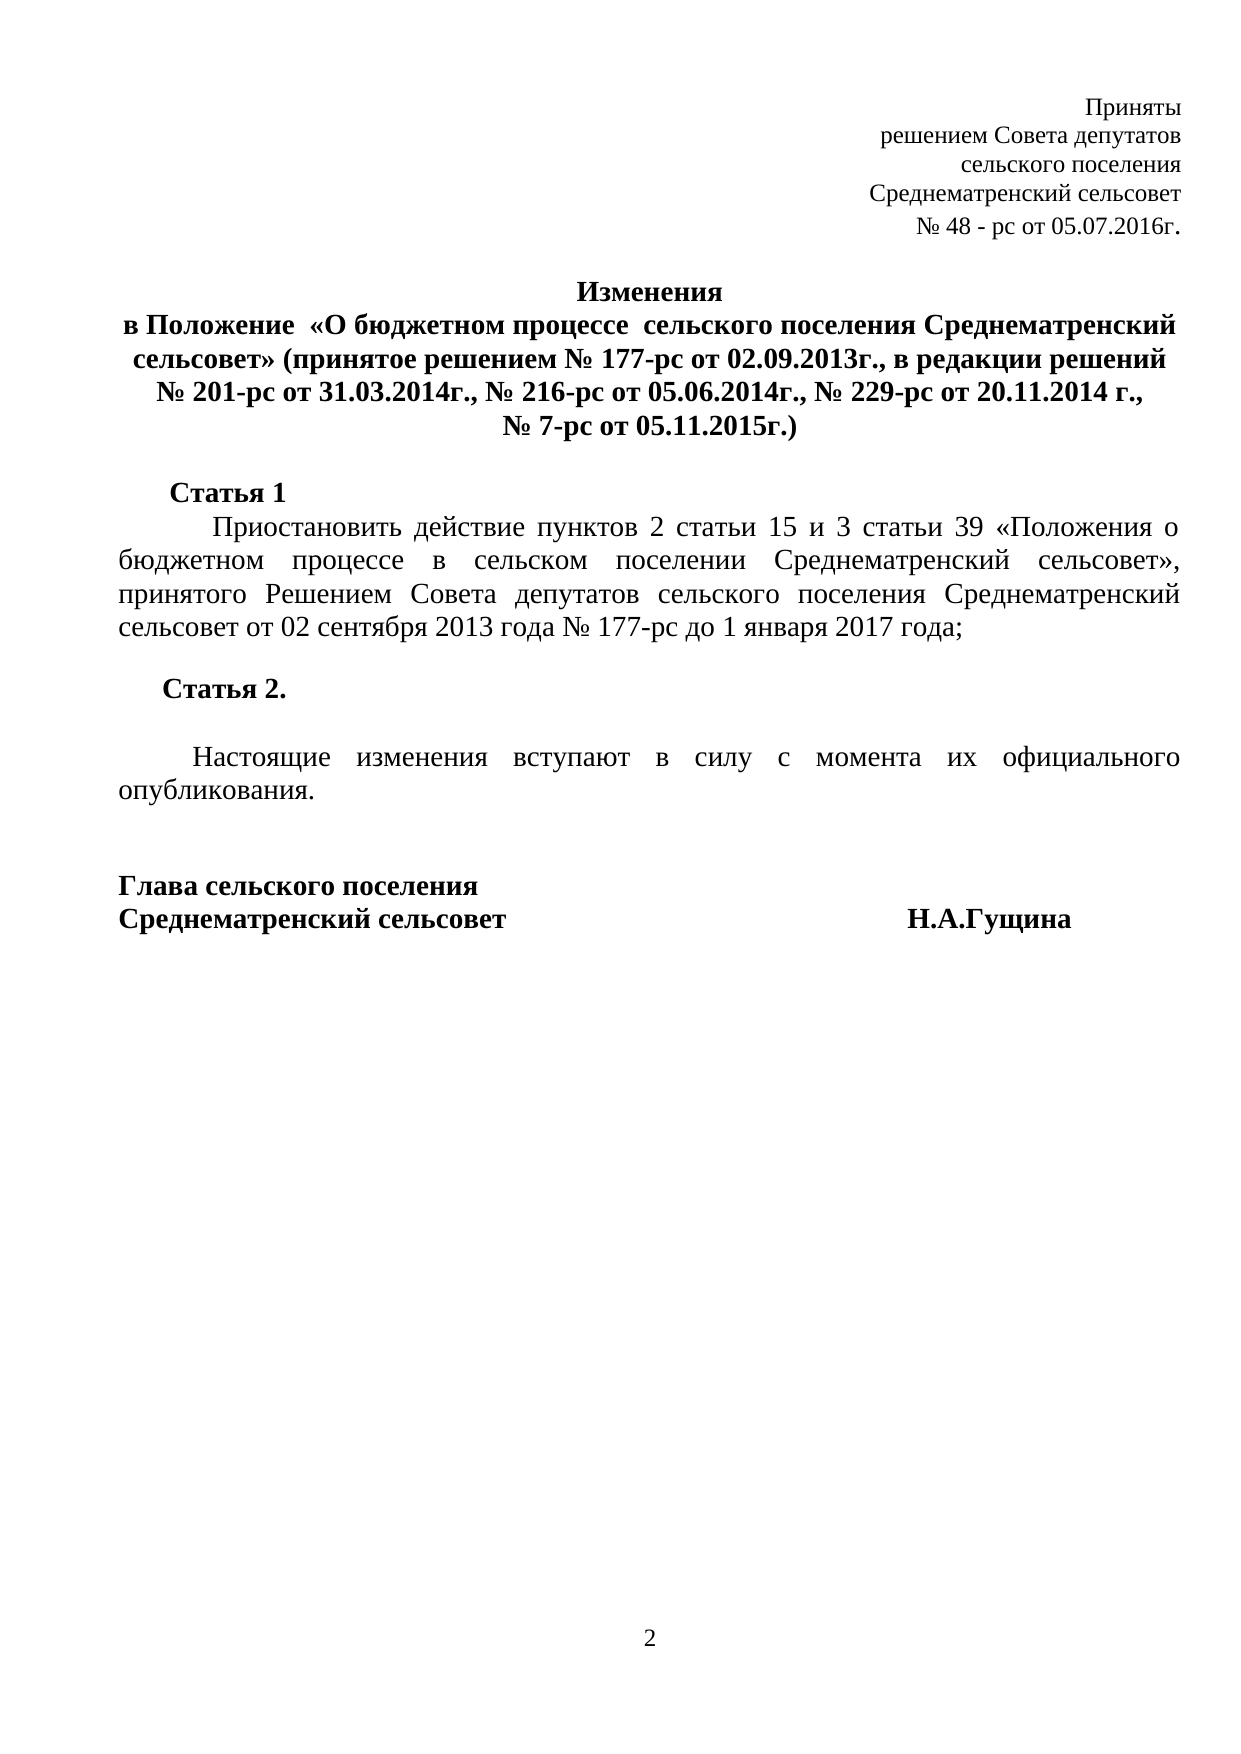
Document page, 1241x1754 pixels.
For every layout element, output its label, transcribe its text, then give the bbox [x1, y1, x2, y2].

text в Положение «О бюджетном процессе сельского поселения Среднематренский сельсовет» (принятое решением № 177-рс от 02.09.2013г., в редакции решений № 201-рс от 31.03.2014г., № 216-рс от 05.06.2014г., № 229-рс от 20.11.2014 г., [118, 307, 1181, 408]
text Настоящие изменения вступают в силу с момента их официального опубликования. [118, 739, 1181, 806]
text Статья 1 [118, 475, 1181, 509]
text сельского поселения [118, 149, 1181, 178]
text Среднематренский сельсовет [118, 178, 1181, 207]
text Приостановить действие пунктов 2 статьи 15 и 3 статьи 39 «Положения о бюджетном процессе в сельском поселении Среднематренский сельсовет», принятого Решением Совета депутатов сельского поселения Среднематренский сельсовет от 02 сентября 2013 года № 177-рс до 1 января 2017 года; [118, 509, 1181, 643]
text Статья 2. [118, 672, 1181, 705]
text Глава сельского поселения [118, 868, 1181, 902]
text решением Совета депутатов [118, 121, 1181, 149]
text № 48 - рс от 05.07.2016г. [118, 207, 1181, 240]
text Изменения [118, 274, 1181, 307]
text Среднематренский сельсовет Н.А.Гущина [118, 902, 1181, 935]
text № 7-рс от 05.11.2015г.) [118, 408, 1181, 442]
text Приняты [118, 92, 1181, 121]
